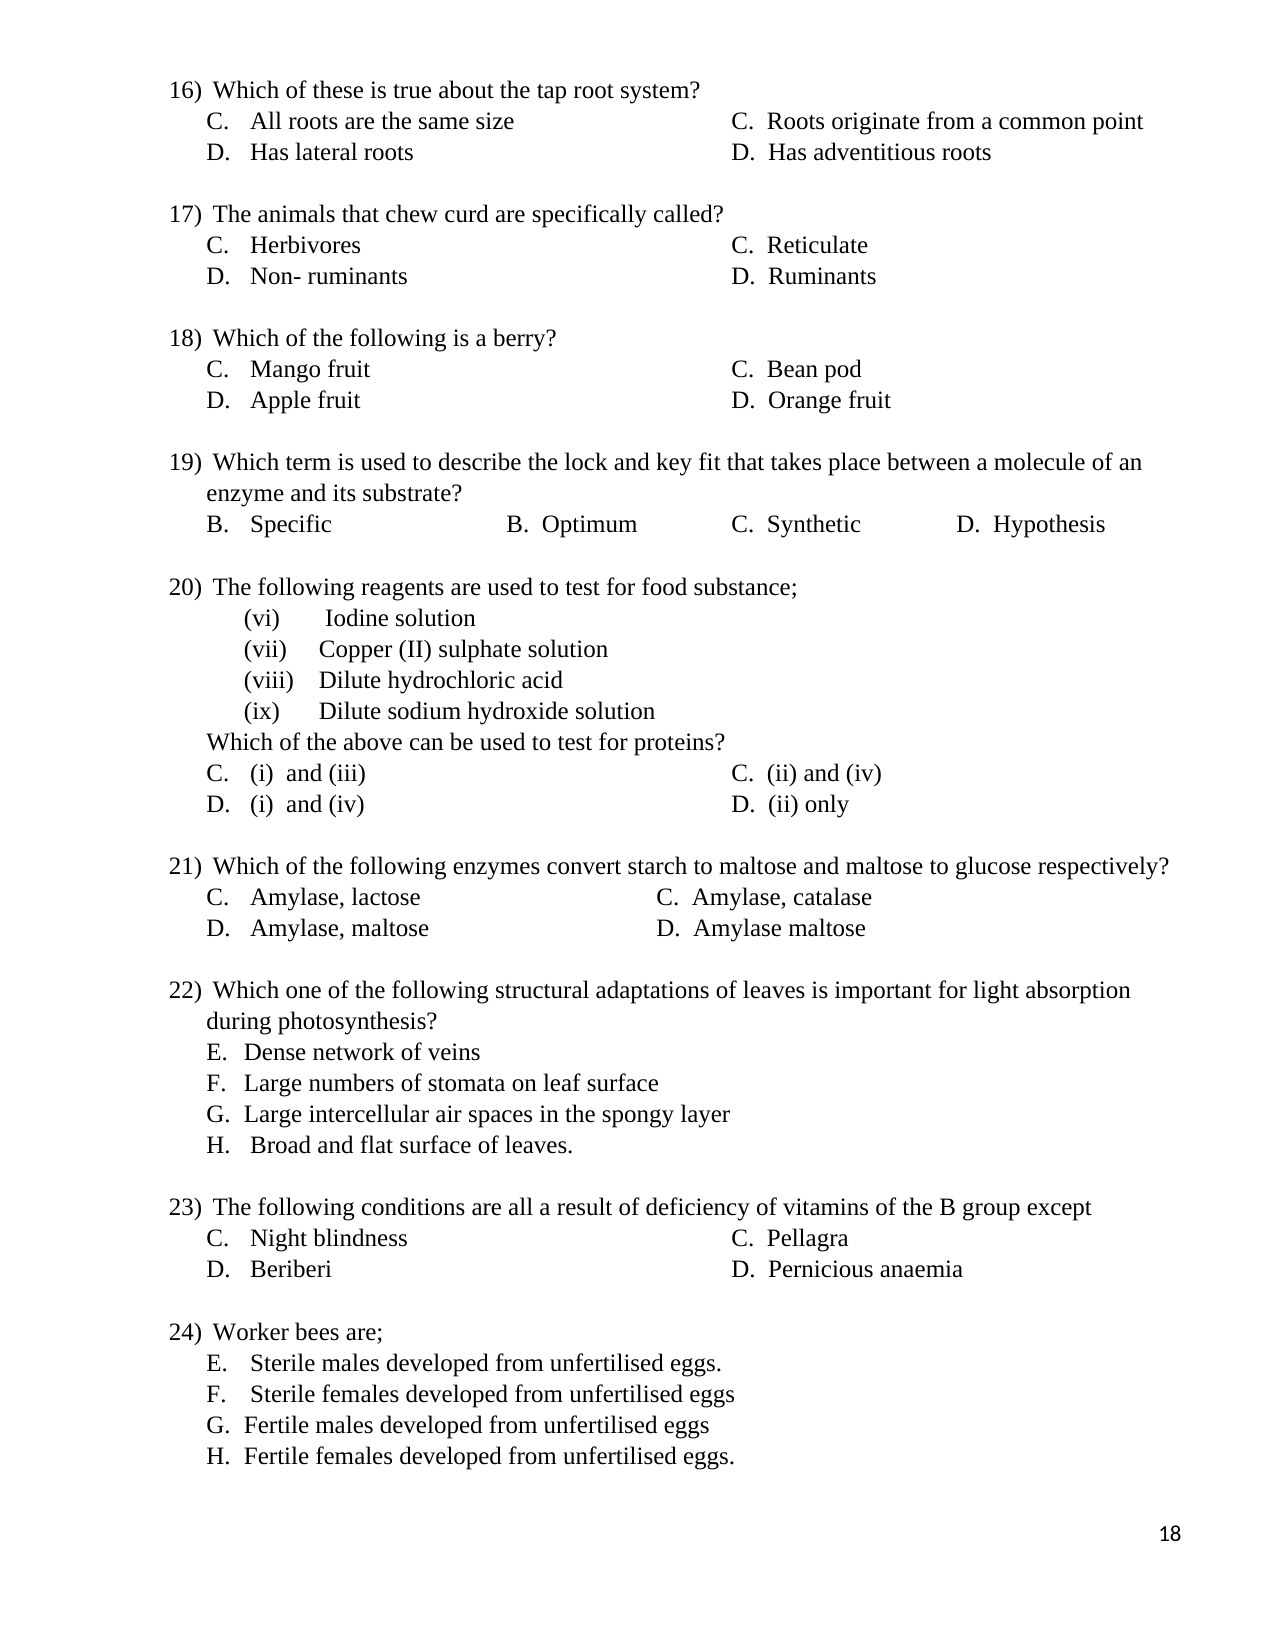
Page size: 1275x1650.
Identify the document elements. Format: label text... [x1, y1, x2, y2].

list Beriberi D. Pernicious anaemia [206, 1254, 1181, 1283]
list Which term is used to describe the lock and key fit that takes place between a molecule of an enzyme and its substrate? [169, 447, 1181, 507]
list Dense network of veins [206, 1037, 1181, 1066]
list Apple fruit D. Orange fruit [206, 385, 1181, 414]
list (i) and (iv) D. (ii) only [206, 789, 1181, 818]
list Worker bees are; [169, 1317, 1181, 1345]
list The animals that chew curd are specifically called? [169, 199, 1181, 228]
list Large intercellular air spaces in the spongy layer [206, 1099, 1181, 1128]
list Which of these is true about the tap root system? [169, 75, 1181, 104]
list Mango fruit C. Bean pod [206, 354, 1181, 383]
list Broad and flat surface of leaves. [206, 1130, 1181, 1159]
list Amylase, maltose D. Amylase maltose [206, 913, 1181, 942]
list Fertile males developed from unfertilised eggs [206, 1410, 1181, 1438]
list Dilute hydrochloric acid [244, 665, 1181, 693]
list Specific B. Optimum C. Synthetic D. Hypothesis [206, 509, 1181, 538]
list Has lateral roots D. Has adventitious roots [206, 137, 1181, 166]
list (i) and (iii) C. (ii) and (iv) [206, 758, 1181, 787]
list Iodine solution [244, 603, 1181, 631]
list Dilute sodium hydroxide solution [244, 696, 1181, 724]
list Which one of the following structural adaptations of leaves is important for light absorption during photosynthesis? [169, 975, 1181, 1035]
list Amylase, lactose C. Amylase, catalase [206, 882, 1181, 911]
list Sterile males developed from unfertilised eggs. [206, 1348, 1181, 1376]
list Fertile females developed from unfertilised eggs. [206, 1441, 1181, 1469]
list The following reagents are used to test for food substance; [169, 572, 1181, 600]
list Night blindness C. Pellagra [206, 1223, 1181, 1252]
list Non- ruminants D. Ruminants [206, 261, 1181, 290]
list Which of the following enzymes convert starch to maltose and maltose to glucose respectively? [169, 851, 1181, 880]
list Herbivores C. Reticulate [206, 230, 1181, 259]
list Sterile females developed from unfertilised eggs [206, 1379, 1181, 1407]
list Which of the above can be used to test for proteins? [206, 727, 1181, 756]
list Copper (II) sulphate solution [244, 634, 1181, 662]
list Large numbers of stomata on leaf surface [206, 1068, 1181, 1097]
list Which of the following is a berry? [169, 323, 1181, 352]
list All roots are the same size C. Roots originate from a common point [206, 106, 1181, 135]
list The following conditions are all a result of deficiency of vitamins of the B group except [169, 1192, 1181, 1221]
